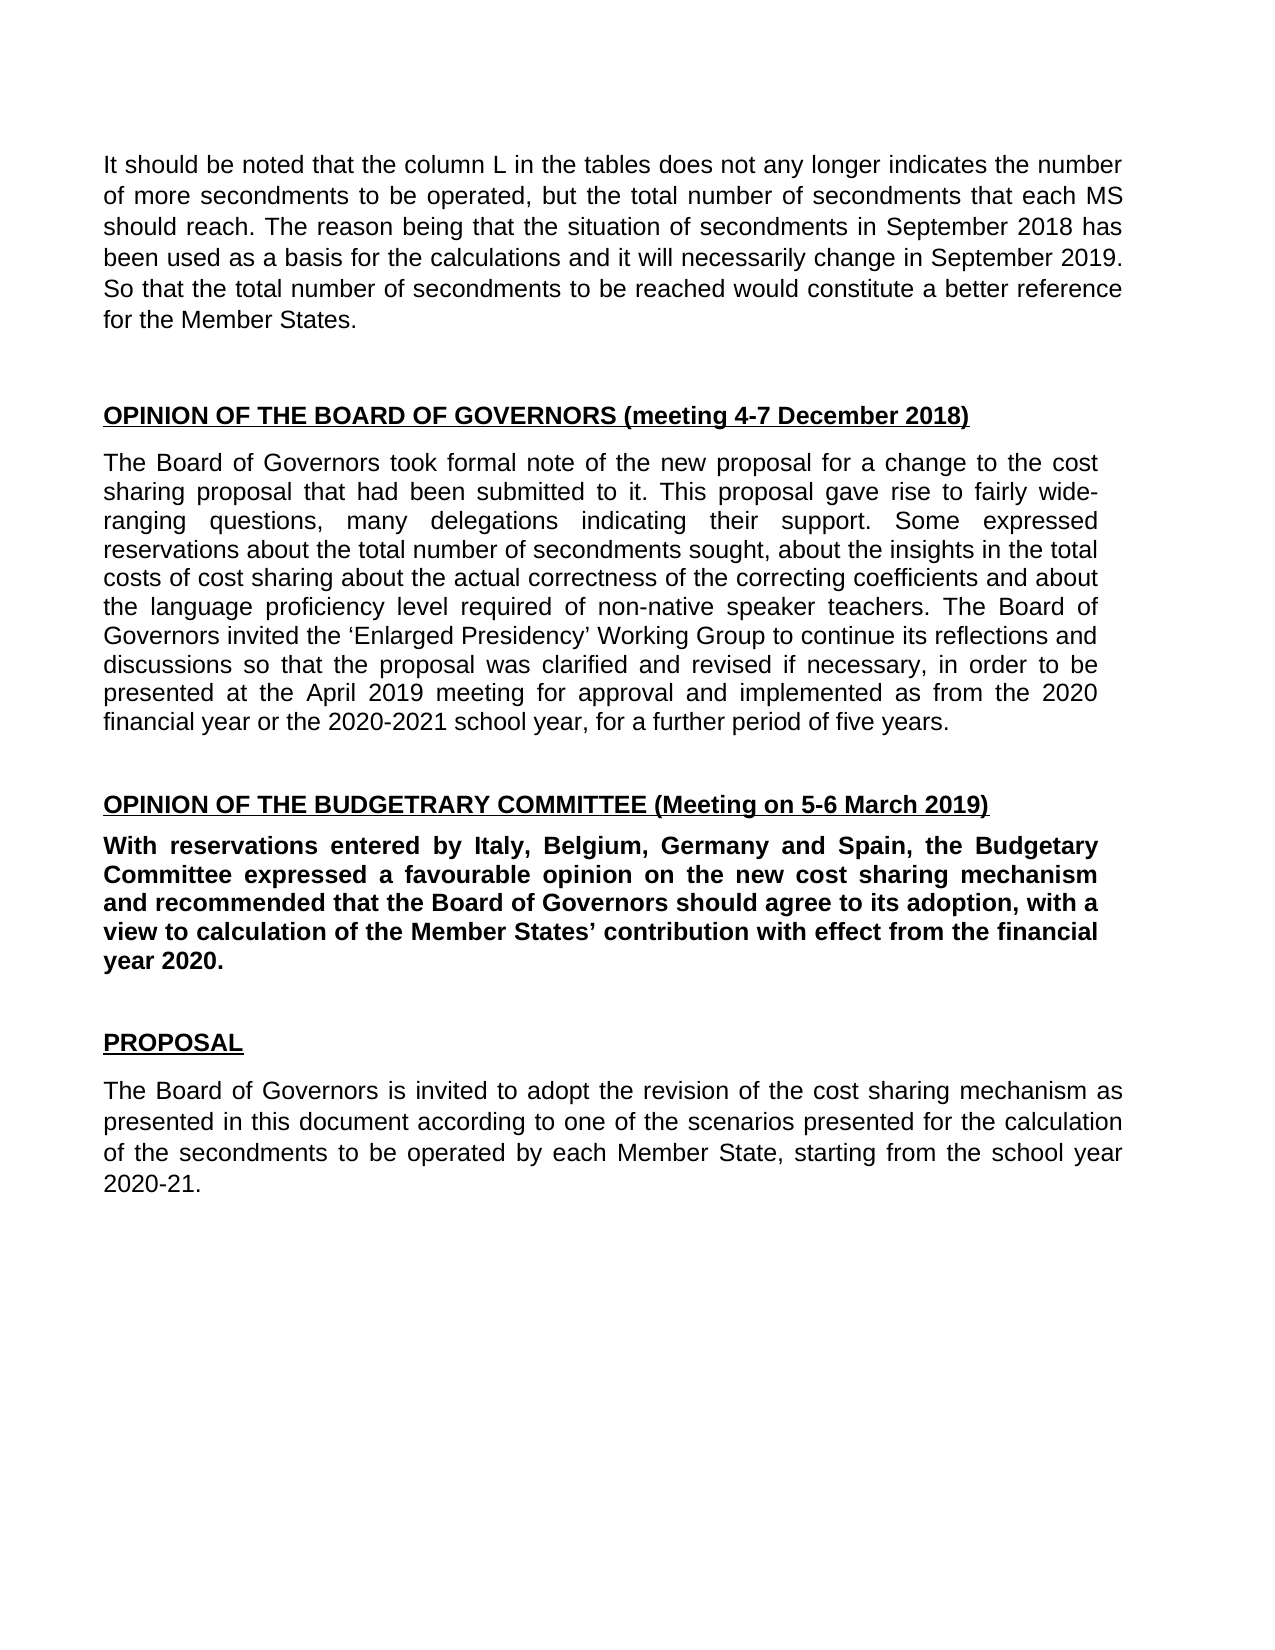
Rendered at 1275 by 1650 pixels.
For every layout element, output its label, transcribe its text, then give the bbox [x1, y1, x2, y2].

text The Board of Governors took formal note of the new proposal for a change to the cost sharing proposal that had been submitted to it. This proposal gave rise to fairly wide-ranging questions, many delegations indicating their support. Some expressed reservations about the total number of secondments sought, about the insights in the total costs of cost sharing about the actual correctness of the correcting coefficients and about the language proficiency level required of non-native speaker teachers. The Board of Governors invited the ‘Enlarged Presidency’ Working Group to continue its reflections and discussions so that the proposal was clarified and revised if necessary, in order to be presented at the April 2019 meeting for approval and implemented as from the 2020 financial year or the 2020-2021 school year, for a further period of five years. [103, 448, 1100, 736]
text PROPOSAL [103, 1028, 1125, 1057]
text OPINION OF THE BOARD OF GOVERNORS (meeting 4-7 December 2018) [103, 401, 1125, 429]
text It should be noted that the column L in the tables does not any longer indicates the number of more secondments to be operated, but the total number of secondments that each MS should reach. The reason being that the situation of secondments in September 2018 has been used as a basis for the calculations and it will necessarily change in September 2019. So that the total number of secondments to be reached would constitute a better reference for the Member States. [103, 150, 1125, 334]
text With reservations entered by Italy, Belgium, Germany and Spain, the Budgetary Committee expressed a favourable opinion on the new cost sharing mechanism and recommended that the Board of Governors should agree to its adoption, with a view to calculation of the Member States’ contribution with effect from the financial year 2020. [103, 831, 1100, 974]
text The Board of Governors is invited to adopt the revision of the cost sharing mechanism as presented in this document according to one of the scenarios presented for the calculation of the secondments to be operated by each Member State, starting from the school year 2020-21. [103, 1076, 1125, 1198]
text OPINION OF THE BUDGETRARY COMMITTEE (Meeting on 5-6 March 2019) [103, 789, 1100, 818]
